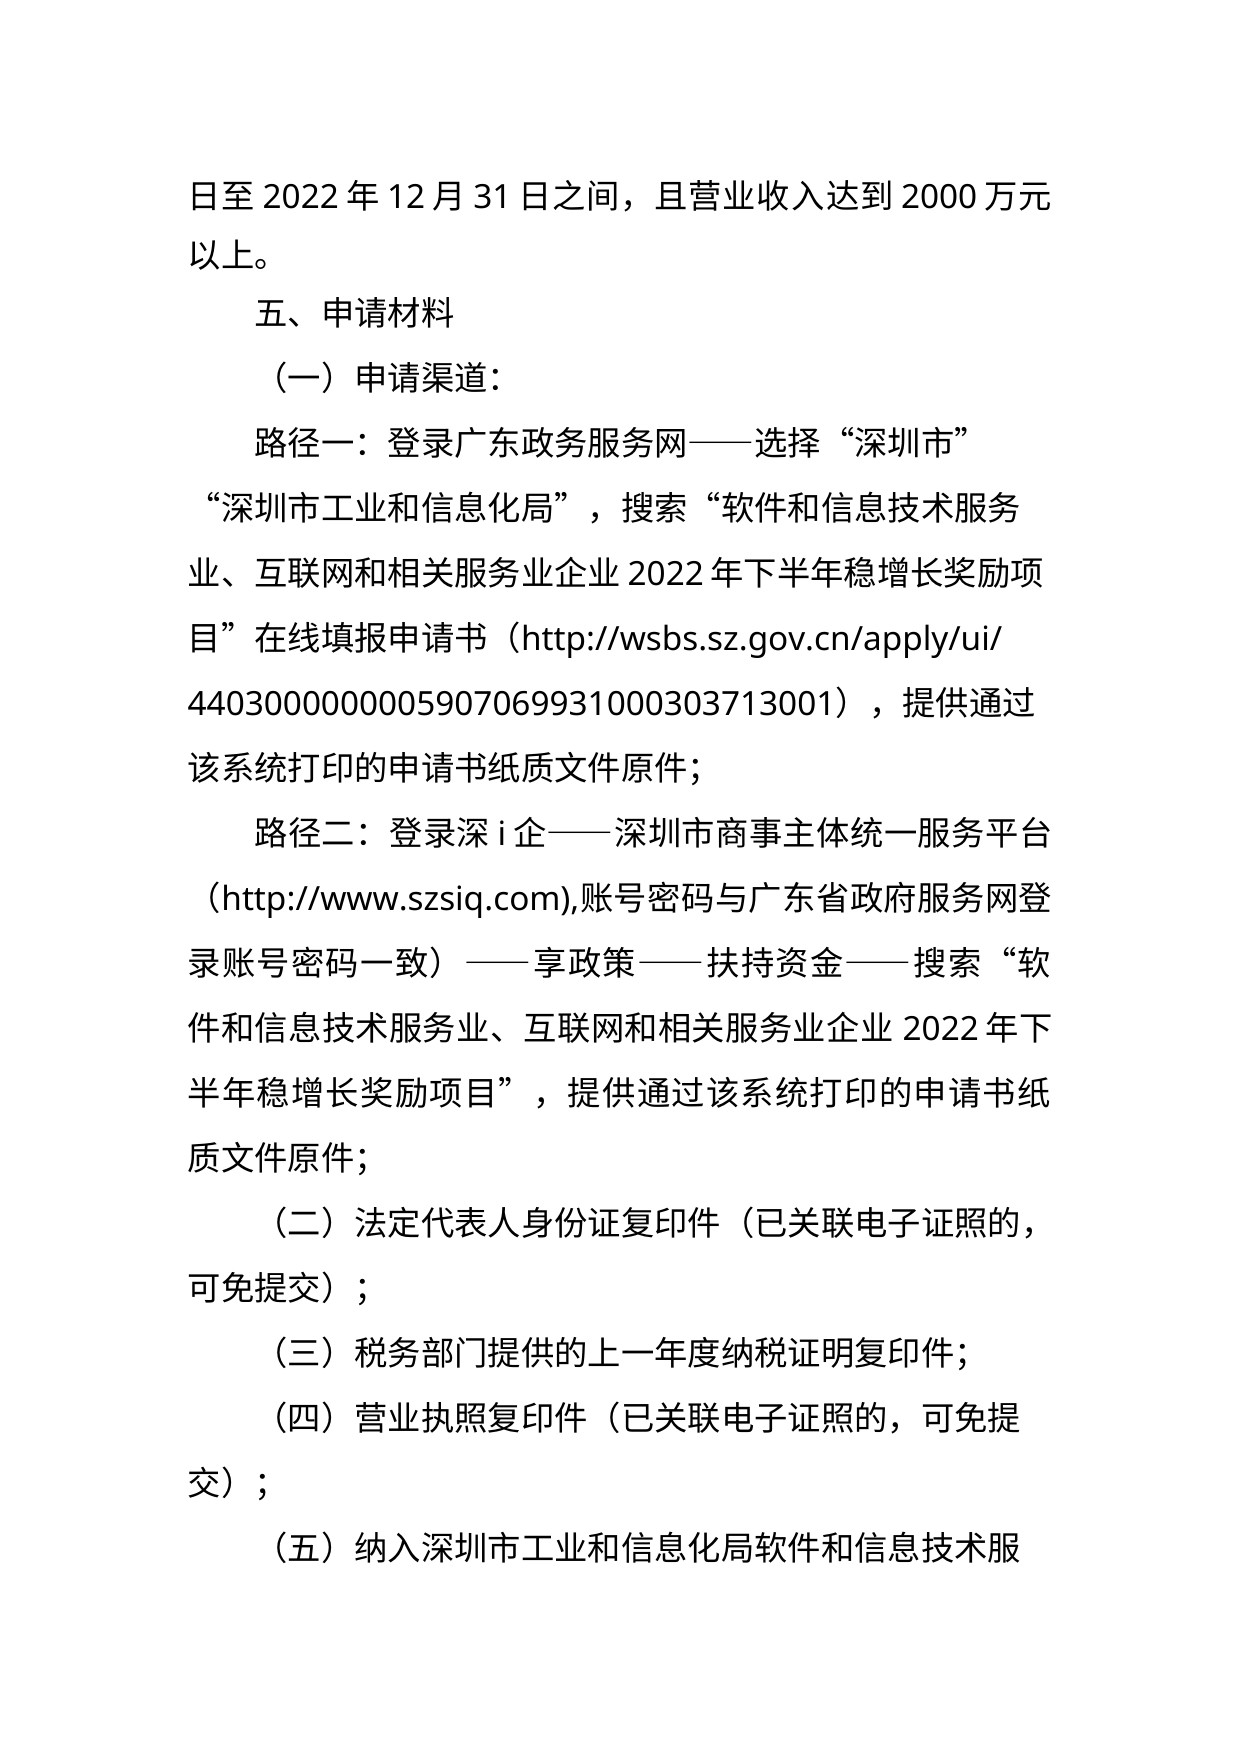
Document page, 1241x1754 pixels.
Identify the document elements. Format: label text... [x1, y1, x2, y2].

text （四）营业执照复印件（已关联电子证照的，可免提交）； [187, 1384, 1053, 1514]
text （二）法定代表人身份证复印件（已关联电子证照的，可免提交）； [187, 1189, 1053, 1319]
text （三）税务部门提供的上一年度纳税证明复印件； [187, 1319, 1053, 1384]
text 路径一：登录广东政务服务网——选择“深圳市”“深圳市工业和信息化局”，搜索“软件和信息技术服务业、互联网和相关服务业企业2022年下半年稳增长奖励项目”在线填报申请书（http://wsbs.sz.gov.cn/apply/ui/4403000000005907069931000303713001），提供通过该系统打印的申请书纸质文件原件； [187, 409, 1053, 799]
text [187, 162, 1053, 279]
text （一）申请渠道： [187, 344, 1053, 409]
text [187, 1514, 1053, 1579]
text 路径二：登录深i企——深圳市商事主体统一服务平台（http://www.szsiq.com),账号密码与广东省政府服务网登录账号密码一致）——享政策——扶持资金——搜索“软件和信息技术服务业、互联网和相关服务业企业2022年下半年稳增长奖励项目”，提供通过该系统打印的申请书纸质文件原件； [187, 799, 1053, 1189]
text 五、申请材料 [187, 279, 1053, 344]
